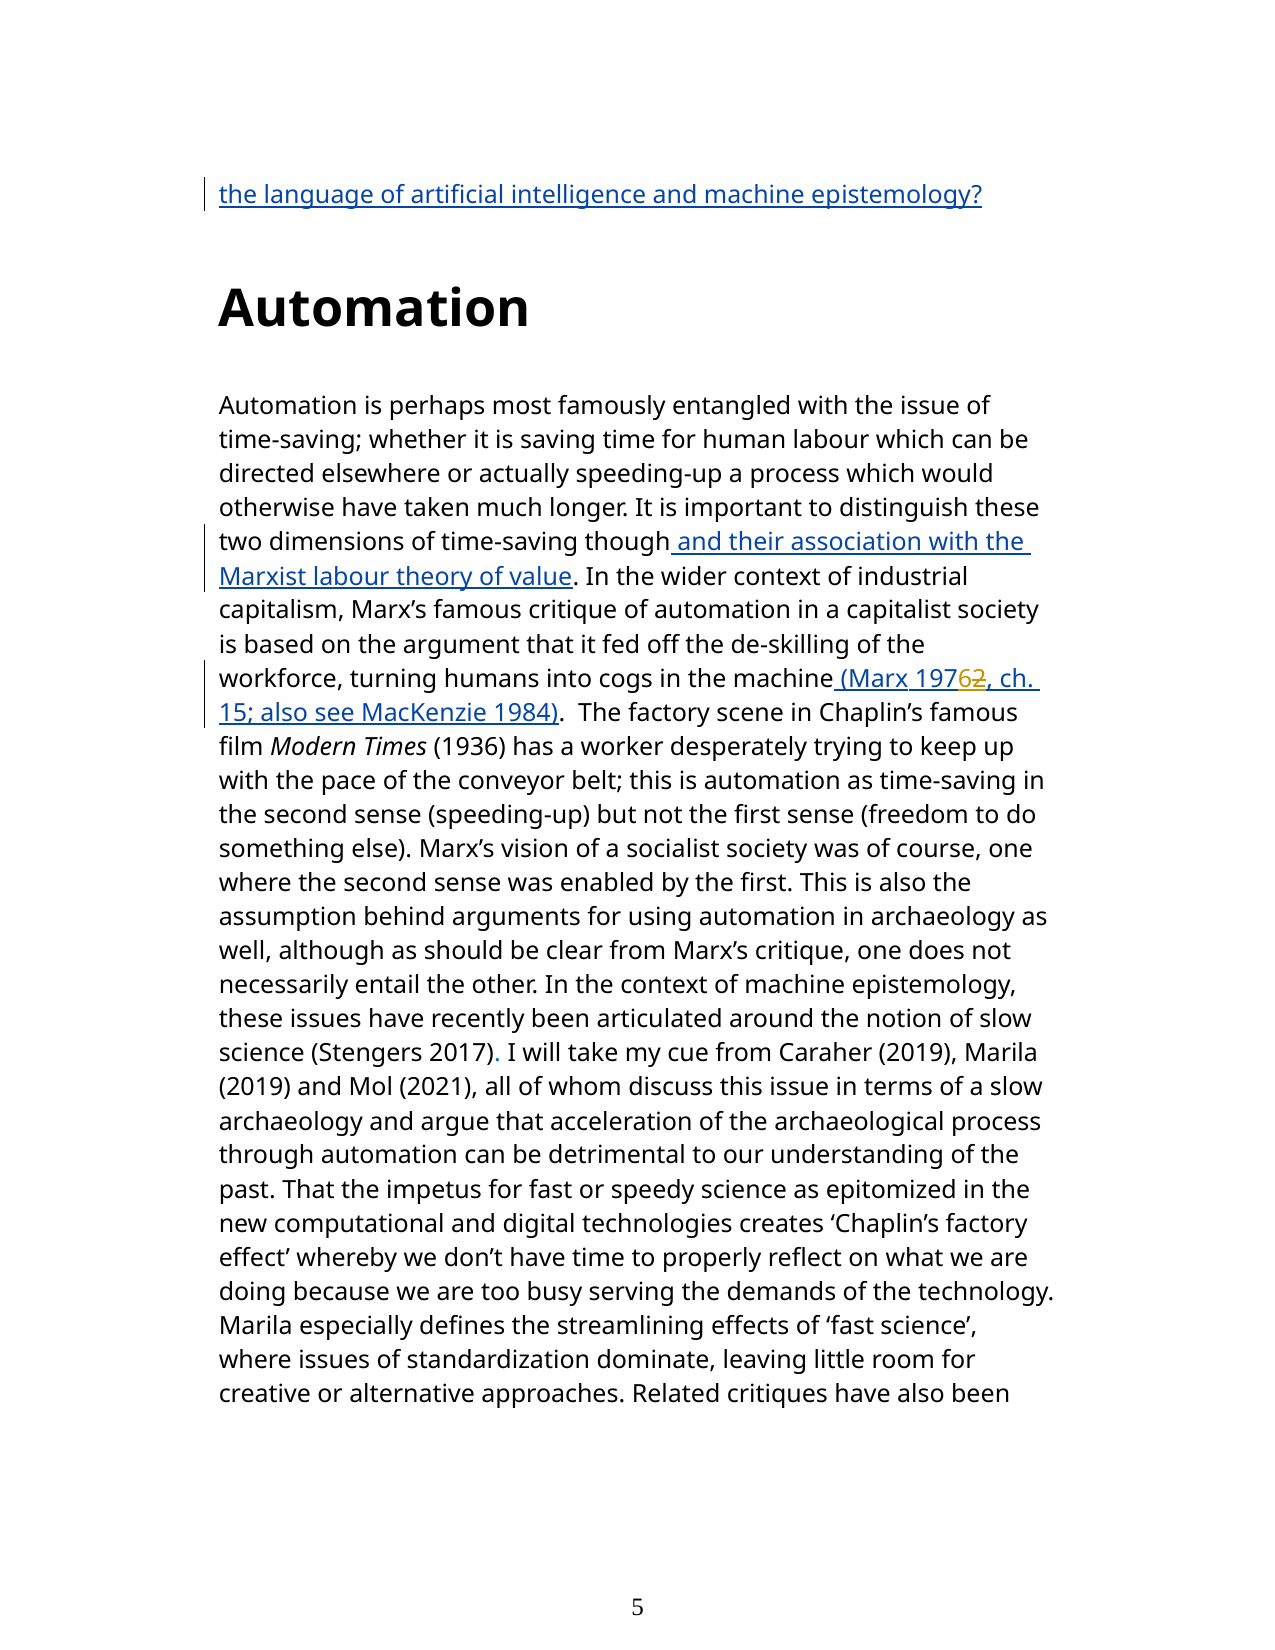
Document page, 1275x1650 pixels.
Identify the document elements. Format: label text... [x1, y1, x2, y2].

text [218, 177, 1056, 211]
subtitle Automation [218, 270, 1056, 341]
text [218, 388, 1056, 1410]
